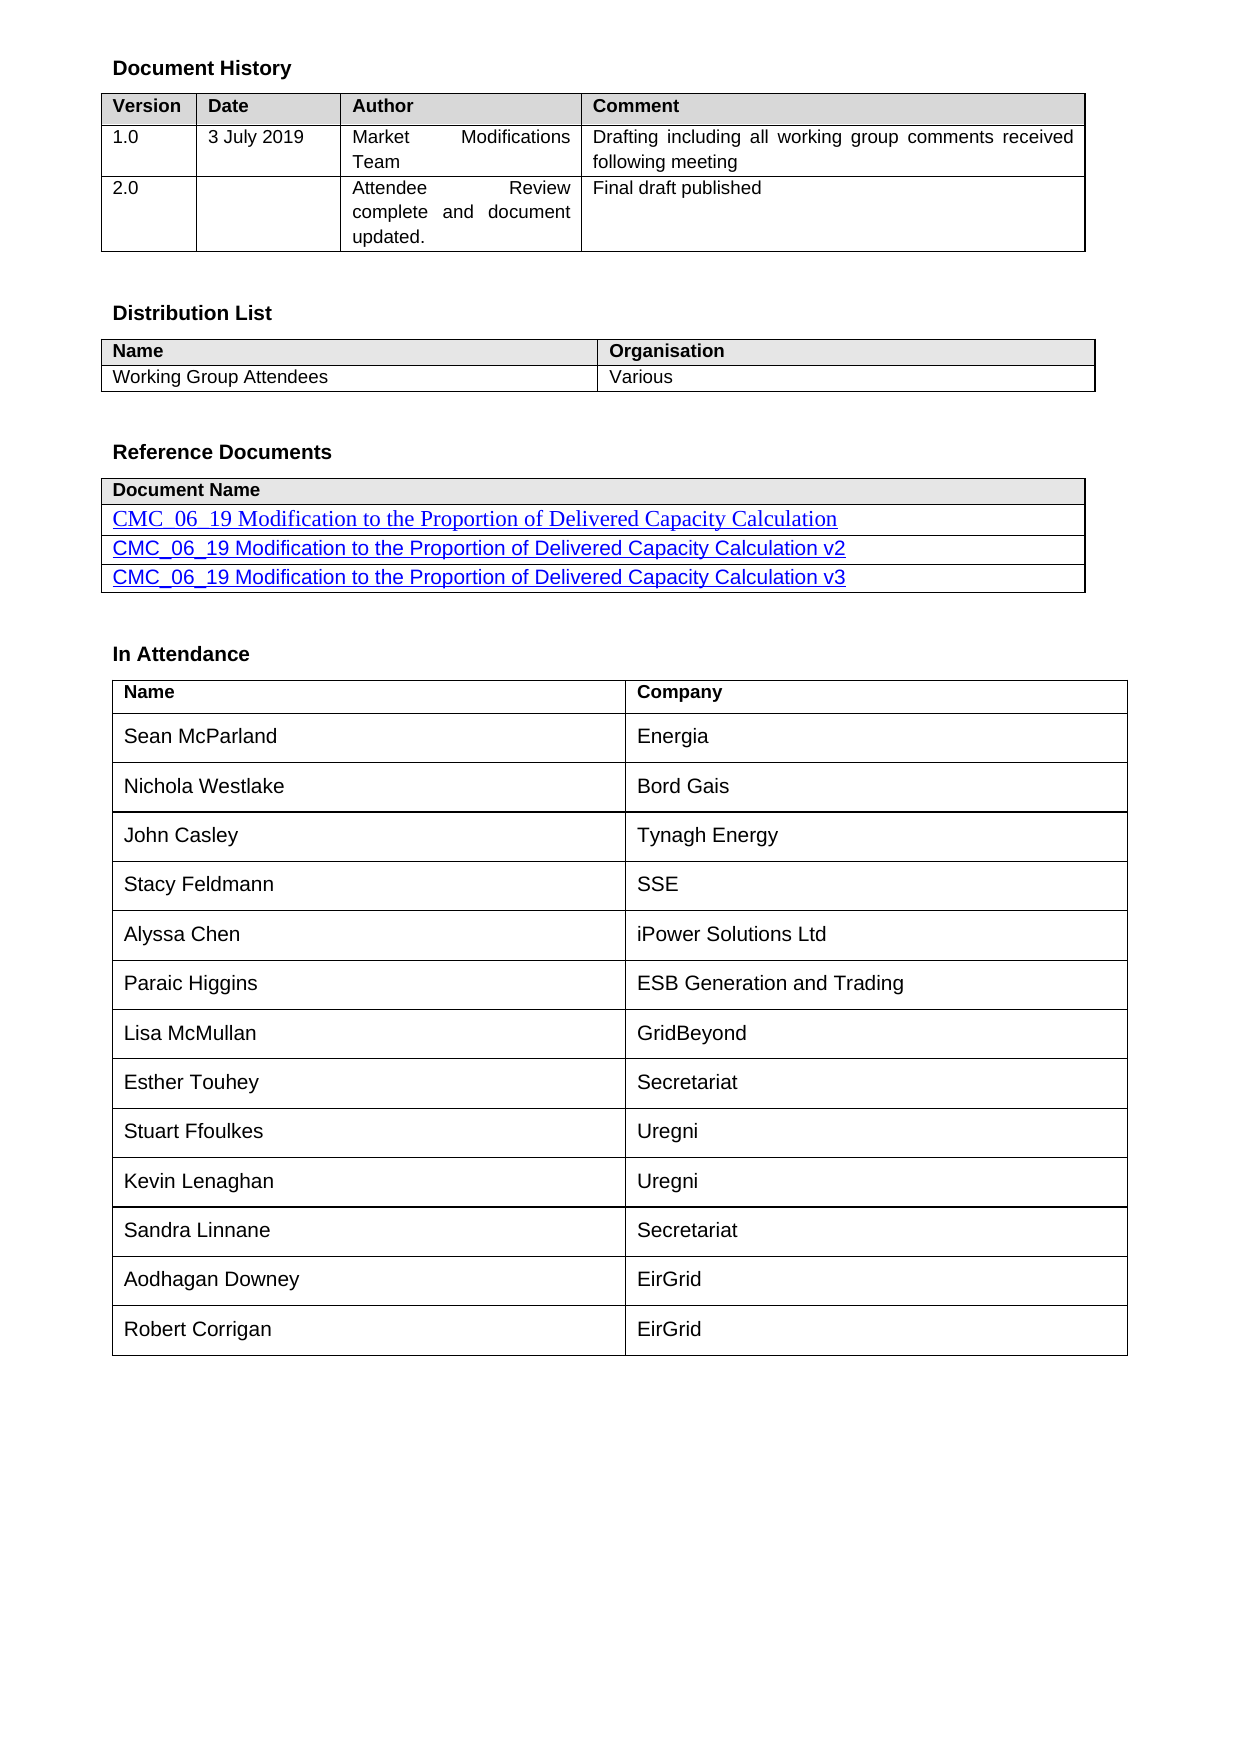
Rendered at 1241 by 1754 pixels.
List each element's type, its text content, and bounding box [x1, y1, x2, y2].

table_cell John Casley [113, 813, 625, 861]
table_header Organisation [598, 340, 1094, 365]
title Document History [112, 55, 1106, 79]
table_cell Aodhagan Downey [113, 1257, 625, 1305]
title In Attendance [112, 642, 1106, 666]
table_cell Alyssa Chen [113, 911, 625, 959]
table_cell CMC_06_19 Modification to the Proportion of Delivered Capacity Calculation v2 [102, 536, 1084, 564]
table_cell Sean McParland [113, 714, 625, 762]
table_cell Lisa McMullan [113, 1010, 625, 1058]
table_cell Energia [626, 714, 1127, 762]
table_cell Market Modifications Team [341, 126, 581, 176]
table_cell Nichola Westlake [113, 763, 625, 811]
table_cell CMC_06_19 Modification to the Proportion of Delivered Capacity Calculation v3 [102, 565, 1084, 592]
table_cell Uregni [626, 1109, 1127, 1157]
table_header Name [113, 681, 625, 713]
table_cell Drafting including all working group comments received following meeting [582, 126, 1084, 176]
table_header Document Name [102, 479, 1084, 504]
table_header Comment [582, 94, 1084, 124]
table_cell EirGrid [626, 1306, 1127, 1354]
table_header Date [197, 94, 340, 124]
table_cell Stuart Ffoulkes [113, 1109, 625, 1157]
table_header Name [102, 340, 597, 365]
table_cell Various [598, 366, 1094, 391]
table_cell 1.0 [102, 126, 196, 176]
table_cell EirGrid [626, 1257, 1127, 1305]
table_cell 3 July 2019 [197, 126, 340, 176]
table_cell Robert Corrigan [113, 1306, 625, 1354]
table_cell Final draft published [582, 177, 1084, 251]
table_cell GridBeyond [626, 1010, 1127, 1058]
table_cell Paraic Higgins [113, 961, 625, 1009]
table_cell Esther Touhey [113, 1059, 625, 1108]
table_cell iPower Solutions Ltd [626, 911, 1127, 959]
table_cell Attendee Review complete and document updated. [341, 177, 581, 251]
table_cell ESB Generation and Trading [626, 961, 1127, 1009]
table_cell CMC_06_19 Modification to the Proportion of Delivered Capacity Calculation [102, 505, 1084, 535]
table_cell 2.0 [102, 177, 196, 251]
table_cell Working Group Attendees [102, 366, 597, 391]
table_header Author [341, 94, 581, 124]
table_cell Bord Gais [626, 763, 1127, 811]
table_cell [197, 177, 340, 251]
table_cell SSE [626, 862, 1127, 910]
table_cell Sandra Linnane [113, 1208, 625, 1256]
title Distribution List [112, 301, 1106, 324]
table_cell Tynagh Energy [626, 813, 1127, 861]
table_cell Stacy Feldmann [113, 862, 625, 910]
title Reference Documents [112, 440, 1106, 464]
table_header Version [102, 94, 196, 124]
table_cell Kevin Lenaghan [113, 1158, 625, 1206]
table_header Company [626, 681, 1127, 713]
table_cell Uregni [626, 1158, 1127, 1206]
table_cell Secretariat [626, 1208, 1127, 1256]
table_cell Secretariat [626, 1059, 1127, 1108]
